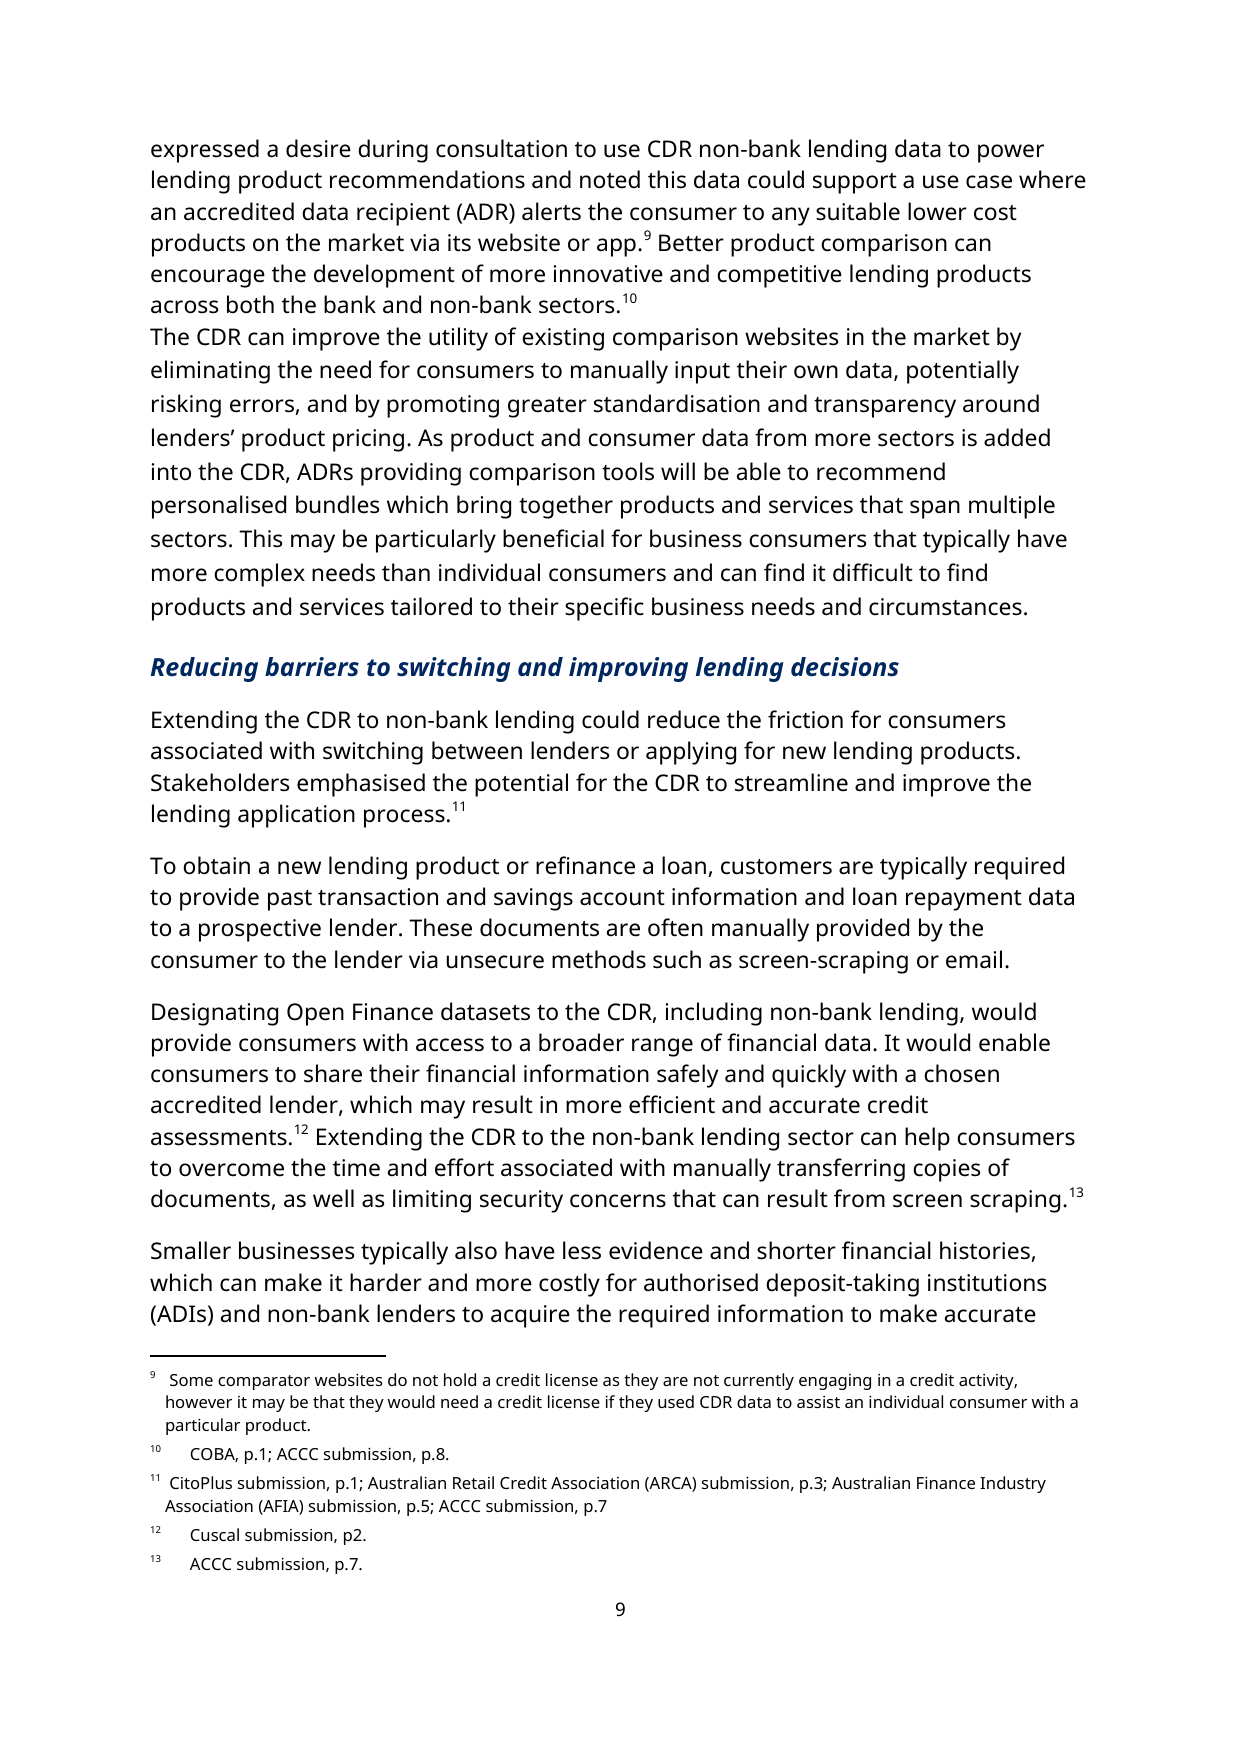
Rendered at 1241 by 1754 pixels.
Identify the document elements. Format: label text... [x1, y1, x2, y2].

text Designating Open Finance datasets to the CDR, including non-bank lending, would provide consumers with access to a broader range of financial data. It would enable consumers to share their financial information safely and quickly with a chosen accredited lender, which may result in more efficient and accurate credit assessments. Extending the CDR to the non-bank lending sector can help consumers to overcome the time and effort associated with manually transferring copies of documents, as well as limiting security concerns that can result from screen scraping. [150, 996, 1090, 1214]
text To obtain a new lending product or refinance a loan, customers are typically required to provide past transaction and savings account information and loan repayment data to a prospective lender. These documents are often manually provided by the consumer to the lender via unsecure methods such as screen-scraping or email. [150, 850, 1090, 975]
list The CDR can improve the utility of existing comparison websites in the market by eliminating the need for consumers to manually input their own data, potentially risking errors, and by promoting greater standardisation and transparency around lenders’ product pricing. As product and consumer data from more sectors is added into the CDR, ADRs providing comparison tools will be able to recommend personalised bundles which bring together products and services that span multiple sectors. This may be particularly beneficial for business consumers that typically have more complex needs than individual consumers and can find it difficult to find products and services tailored to their specific business needs and circumstances. [150, 320, 1090, 622]
text Extending the CDR to non-bank lending could reduce the friction for consumers associated with switching between lenders or applying for new lending products. Stakeholders emphasised the potential for the CDR to streamline and improve the lending application process. [150, 704, 1090, 829]
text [150, 1235, 1090, 1329]
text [150, 133, 1090, 320]
subtitle Reducing barriers to switching and improving lending decisions [150, 649, 1090, 683]
